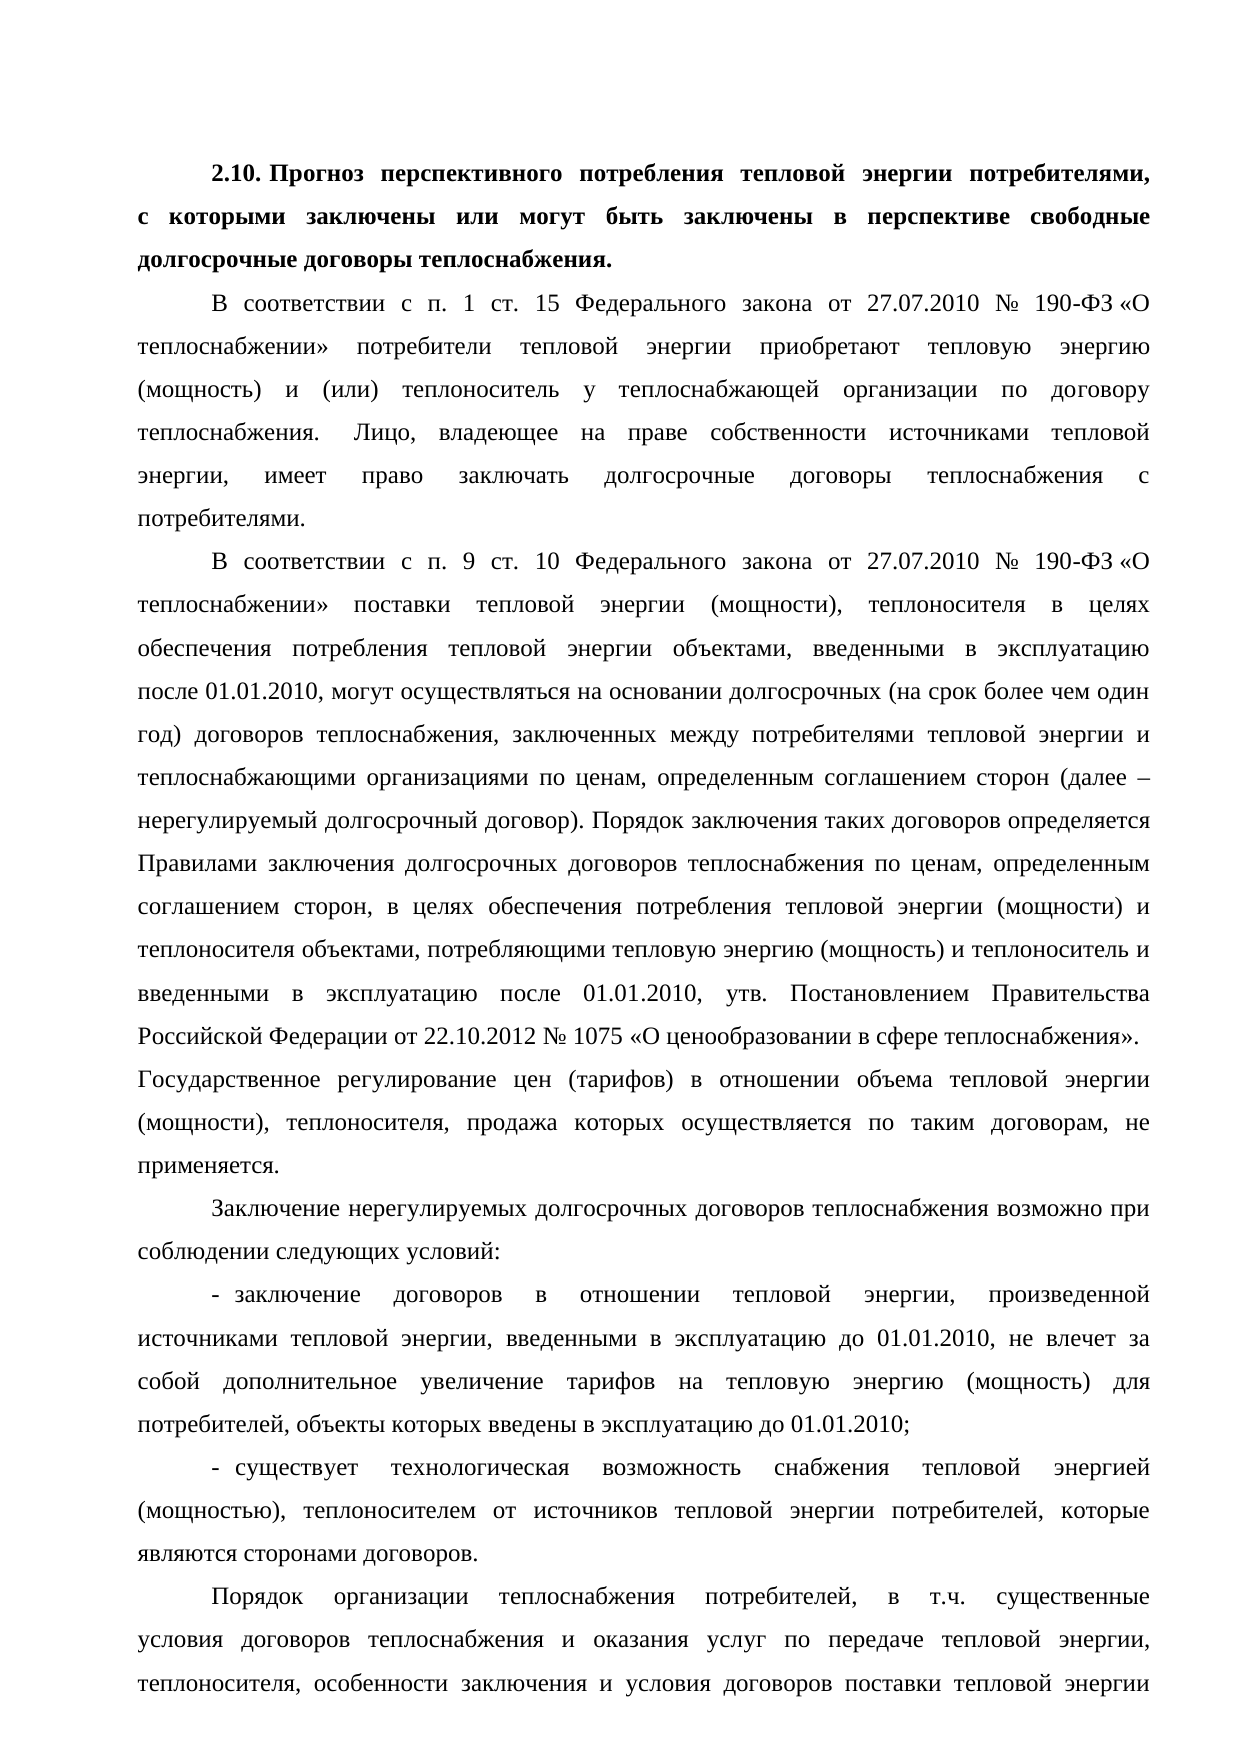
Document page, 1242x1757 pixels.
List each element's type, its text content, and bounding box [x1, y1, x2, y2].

text 2.10. Прогноз перспективного потребления тепловой энергии потребителями, с которыми заключены или могут быть заключены в перспективе свободные долгосрочные договоры теплоснабжения. [137, 158, 1150, 273]
text В соответствии с п. 9 ст. 10 Федерального закона от 27.07.2010 № 190-ФЗ «О теплоснабжении» поставки тепловой энергии (мощности), теплоносителя в целях обеспечения потребления тепловой энергии объектами, введенными в эксплуатацию после 01.01.2010, могут осуществляться на основании долгосрочных (на срок более чем один год) договоров теплоснабжения, заключенных между потребителями тепловой энергии и теплоснабжающими организациями по ценам, определенным соглашением сторон (далее – нерегулируемый долгосрочный договор). Порядок заключения таких договоров определяется Правилами заключения долгосрочных договоров теплоснабжения по ценам, определенным соглашением сторон, в целях обеспечения потребления тепловой энергии (мощности) и теплоносителя объектами, потребляющими тепловую энергию (мощность) и теплоноситель и введенными в эксплуатацию после 01.01.2010, утв. Постановлением Правительства Российской Федерации от 22.10.2012 № 1075 «О ценообразовании в сфере теплоснабжения». [137, 546, 1150, 1049]
text Заключение нерегулируемых долгосрочных договоров теплоснабжения возможно при соблюдении следующих условий: [137, 1193, 1150, 1265]
text В соответствии с п. 1 ст. 15 Федерального закона от 27.07.2010 № 190-ФЗ «О теплоснабжении» потребители тепловой энергии приобретают тепловую энергию (мощность) и (или) теплоноситель у теплоснабжающей организации по договору теплоснабжения. Лицо, владеющее на праве собственности источниками тепловой энергии, имеет право заключать долгосрочные договоры теплоснабжения с потребителями. [137, 288, 1150, 532]
text - существует технологическая возможность снабжения тепловой энергией (мощностью), теплоносителем от источников тепловой энергии потребителей, которые являются сторонами договоров. [137, 1452, 1150, 1567]
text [137, 1581, 1150, 1696]
text Государственное регулирование цен (тарифов) в отношении объема тепловой энергии (мощности), теплоносителя, продажа которых осуществляется по таким договорам, не применяется. [137, 1064, 1150, 1179]
text - заключение договоров в отношении тепловой энергии, произведенной источниками тепловой энергии, введенными в эксплуатацию до 01.01.2010, не влечет за собой дополнительное увеличение тарифов на тепловую энергию (мощность) для потребителей, объекты которых введены в эксплуатацию до 01.01.2010; [137, 1279, 1150, 1438]
